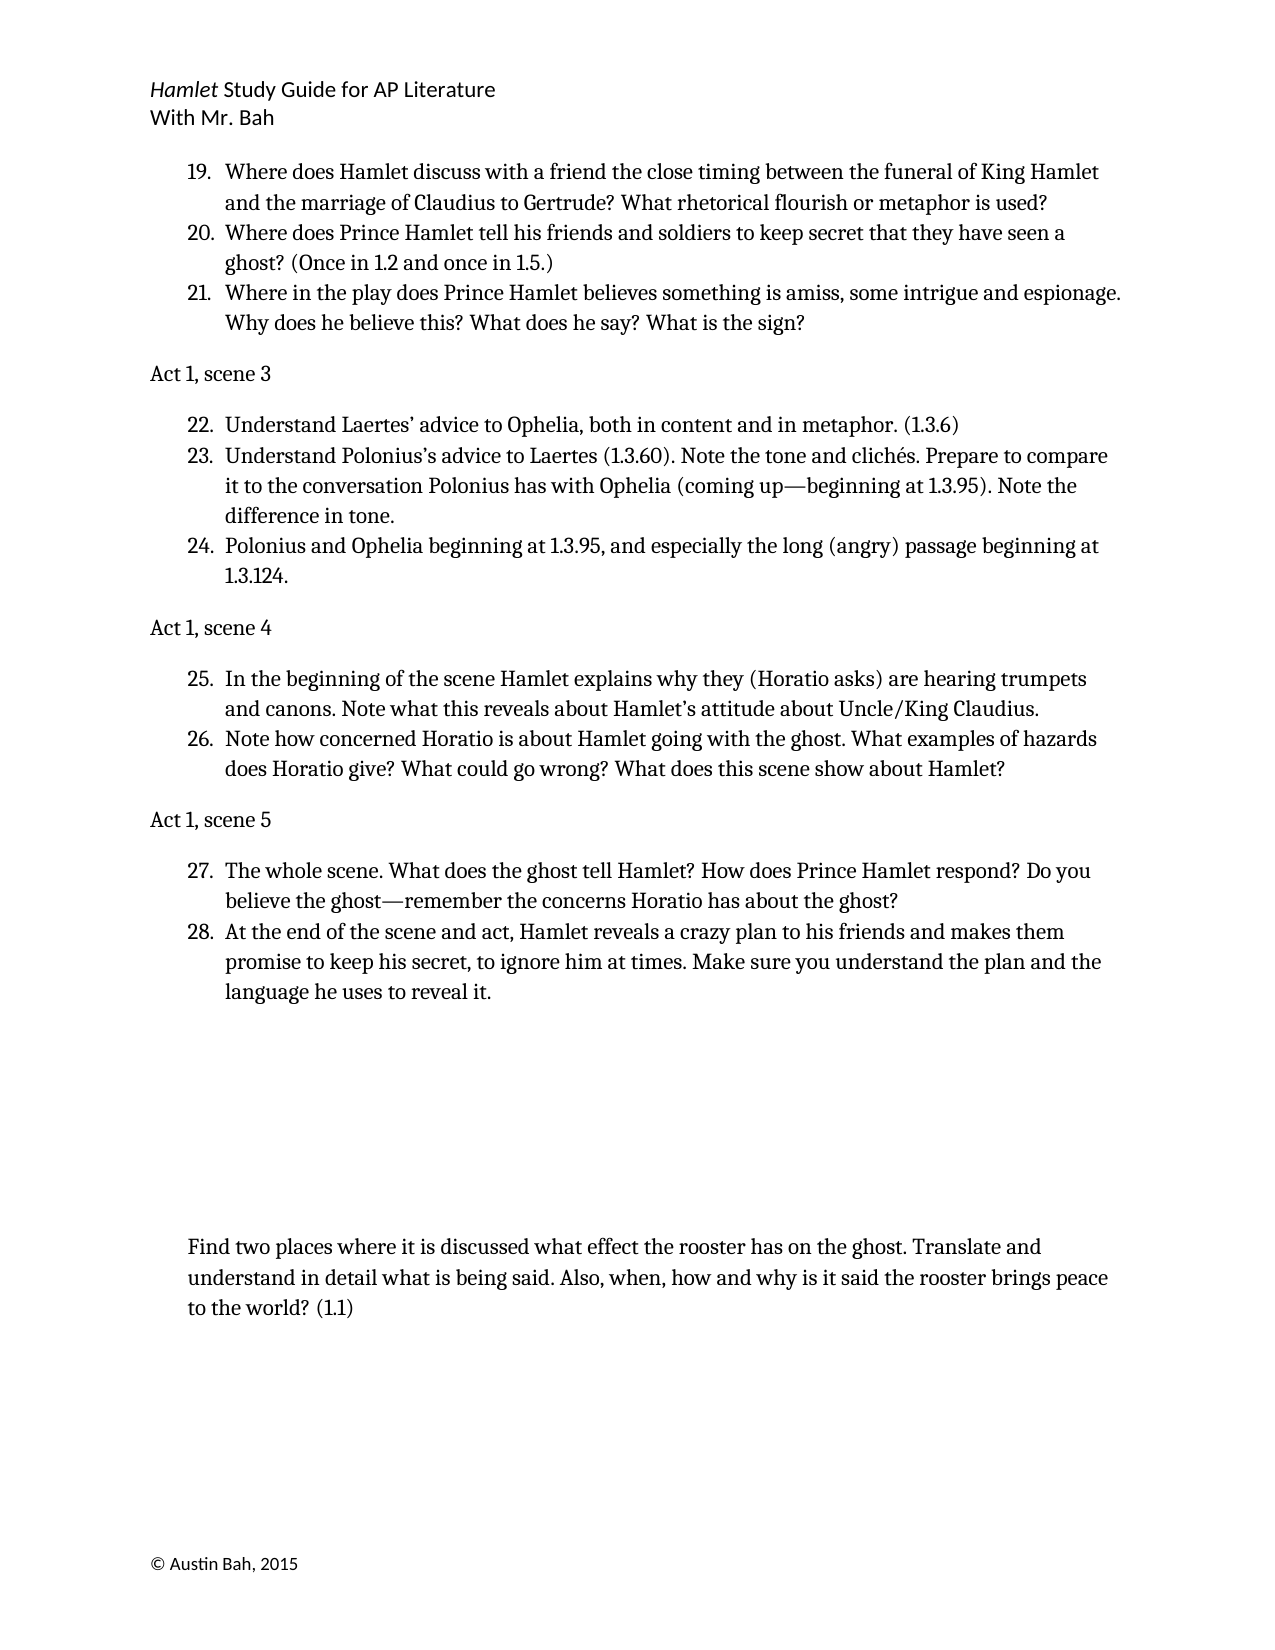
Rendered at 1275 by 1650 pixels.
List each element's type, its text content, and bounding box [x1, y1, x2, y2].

list Understand Laertes’ advice to Ophelia, both in content and in metaphor. (1.3.6) [187, 412, 1125, 438]
list Where does Hamlet discuss with a friend the close timing between the funeral of King Hamlet and the marriage of Claudius to Gertrude? What rhetorical flourish or metaphor is used? [187, 159, 1125, 216]
list Understand Polonius’s advice to Laertes (1.3.60). Note the tone and clichés. Prepare to compare it to the conversation Polonius has with Ophelia (coming up—beginning at 1.3.95). Note the difference in tone. [187, 442, 1125, 529]
list At the end of the scene and act, Hamlet reveals a crazy plan to his friends and makes them promise to keep his secret, to ignore him at times. Make sure you understand the plan and the language he uses to reveal it. [187, 918, 1125, 1005]
list Note how concerned Horatio is about Hamlet going with the ghost. What examples of hazards does Horatio give? What could go wrong? What does this scene show about Hamlet? [187, 726, 1125, 782]
text Act 1, scene 3 [150, 361, 1125, 387]
list The whole scene. What does the ghost tell Hamlet? How does Prince Hamlet respond? Do you believe the ghost—remember the concerns Horatio has about the ghost? [187, 858, 1125, 914]
list Where in the play does Prince Hamlet believes something is amiss, some intrigue and espionage. Why does he believe this? What does he say? What is the sign? [187, 280, 1125, 336]
list In the beginning of the scene Hamlet explains why they (Horatio asks) are hearing trumpets and canons. Note what this reveals about Hamlet’s attitude about Uncle/King Claudius. [187, 665, 1125, 722]
list Where does Prince Hamlet tell his friends and soldiers to keep secret that they have seen a ghost? (Once in 1.2 and once in 1.5.) [187, 219, 1125, 276]
text Act 1, scene 4 [150, 614, 1125, 641]
text Act 1, scene 5 [150, 807, 1125, 833]
list Polonius and Ophelia beginning at 1.3.95, and especially the long (angry) passage beginning at 1.3.124. [187, 533, 1125, 589]
text Find two places where it is discussed what effect the rooster has on the ghost. Translate and understand in detail what is being said. Also, when, how and why is it said the rooster brings peace to the world? (1.1) [187, 1234, 1125, 1321]
